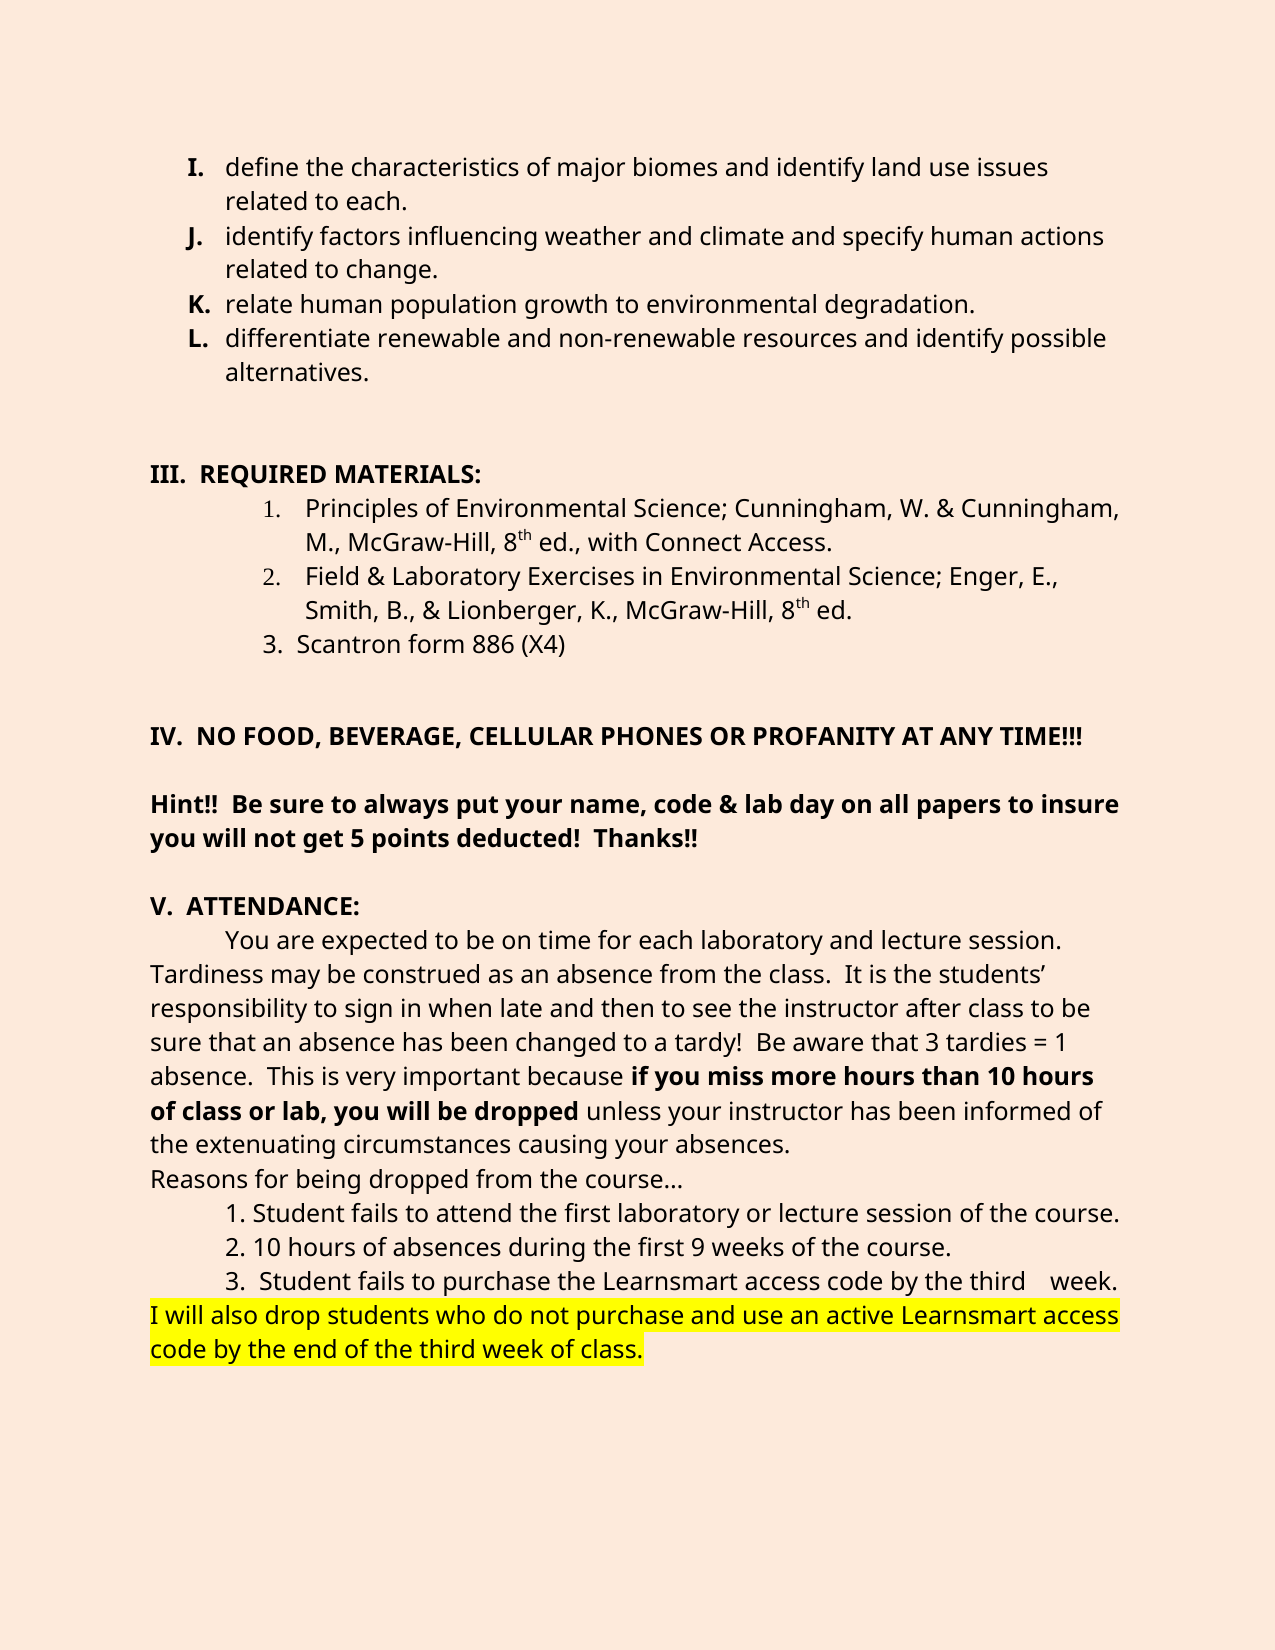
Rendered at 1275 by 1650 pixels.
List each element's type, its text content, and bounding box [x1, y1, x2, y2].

text I will also drop students who do not purchase and use an active Learnsmart access code by the end of the third week of class. [150, 1297, 1125, 1366]
list identify factors influencing weather and climate and specify human actions related to change. [187, 218, 1125, 286]
text Reasons for being dropped from the course… [150, 1161, 1125, 1195]
list define the characteristics of major biomes and identify land use issues related to each. [187, 150, 1125, 218]
list Field & Laboratory Exercises in Environmental Science; Enger, E., Smith, B., & Lionberger, K., McGraw-Hill, 8th ed. [262, 559, 1125, 627]
text Hint!! Be sure to always put your name, code & lab day on all papers to insure you will not get 5 points deducted! Thanks!! [150, 787, 1125, 855]
list Principles of Environmental Science; Cunningham, W. & Cunningham, M., McGraw-Hill, 8th ed., with Connect Access. [262, 491, 1125, 559]
text 3. Student fails to purchase the Learnsmart access code by the third week. [150, 1263, 1125, 1297]
text III. REQUIRED MATERIALS: [150, 457, 1125, 491]
text 2. 10 hours of absences during the first 9 weeks of the course. [150, 1229, 1125, 1263]
text 1. Student fails to attend the first laboratory or lecture session of the course. [225, 1195, 1125, 1229]
list relate human population growth to environmental degradation. [187, 286, 1125, 320]
text 3. Scantron form 886 (X4) [262, 627, 1125, 661]
text IV. NO FOOD, BEVERAGE, CELLULAR PHONES OR PROFANITY AT ANY TIME!!! [150, 718, 1125, 752]
text You are expected to be on time for each laboratory and lecture session. Tardiness may be construed as an absence from the class. It is the students’ responsibility to sign in when late and then to see the instructor after class to be sure that an absence has been changed to a tardy! Be aware that 3 tardies = 1 absence. This is very important because if you miss more hours than 10 hours of class or lab, you will be dropped unless your instructor has been informed of the extenuating circumstances causing your absences. [150, 923, 1125, 1161]
list differentiate renewable and non-renewable resources and identify possible alternatives. [187, 320, 1125, 388]
text V. ATTENDANCE: [150, 889, 1125, 923]
